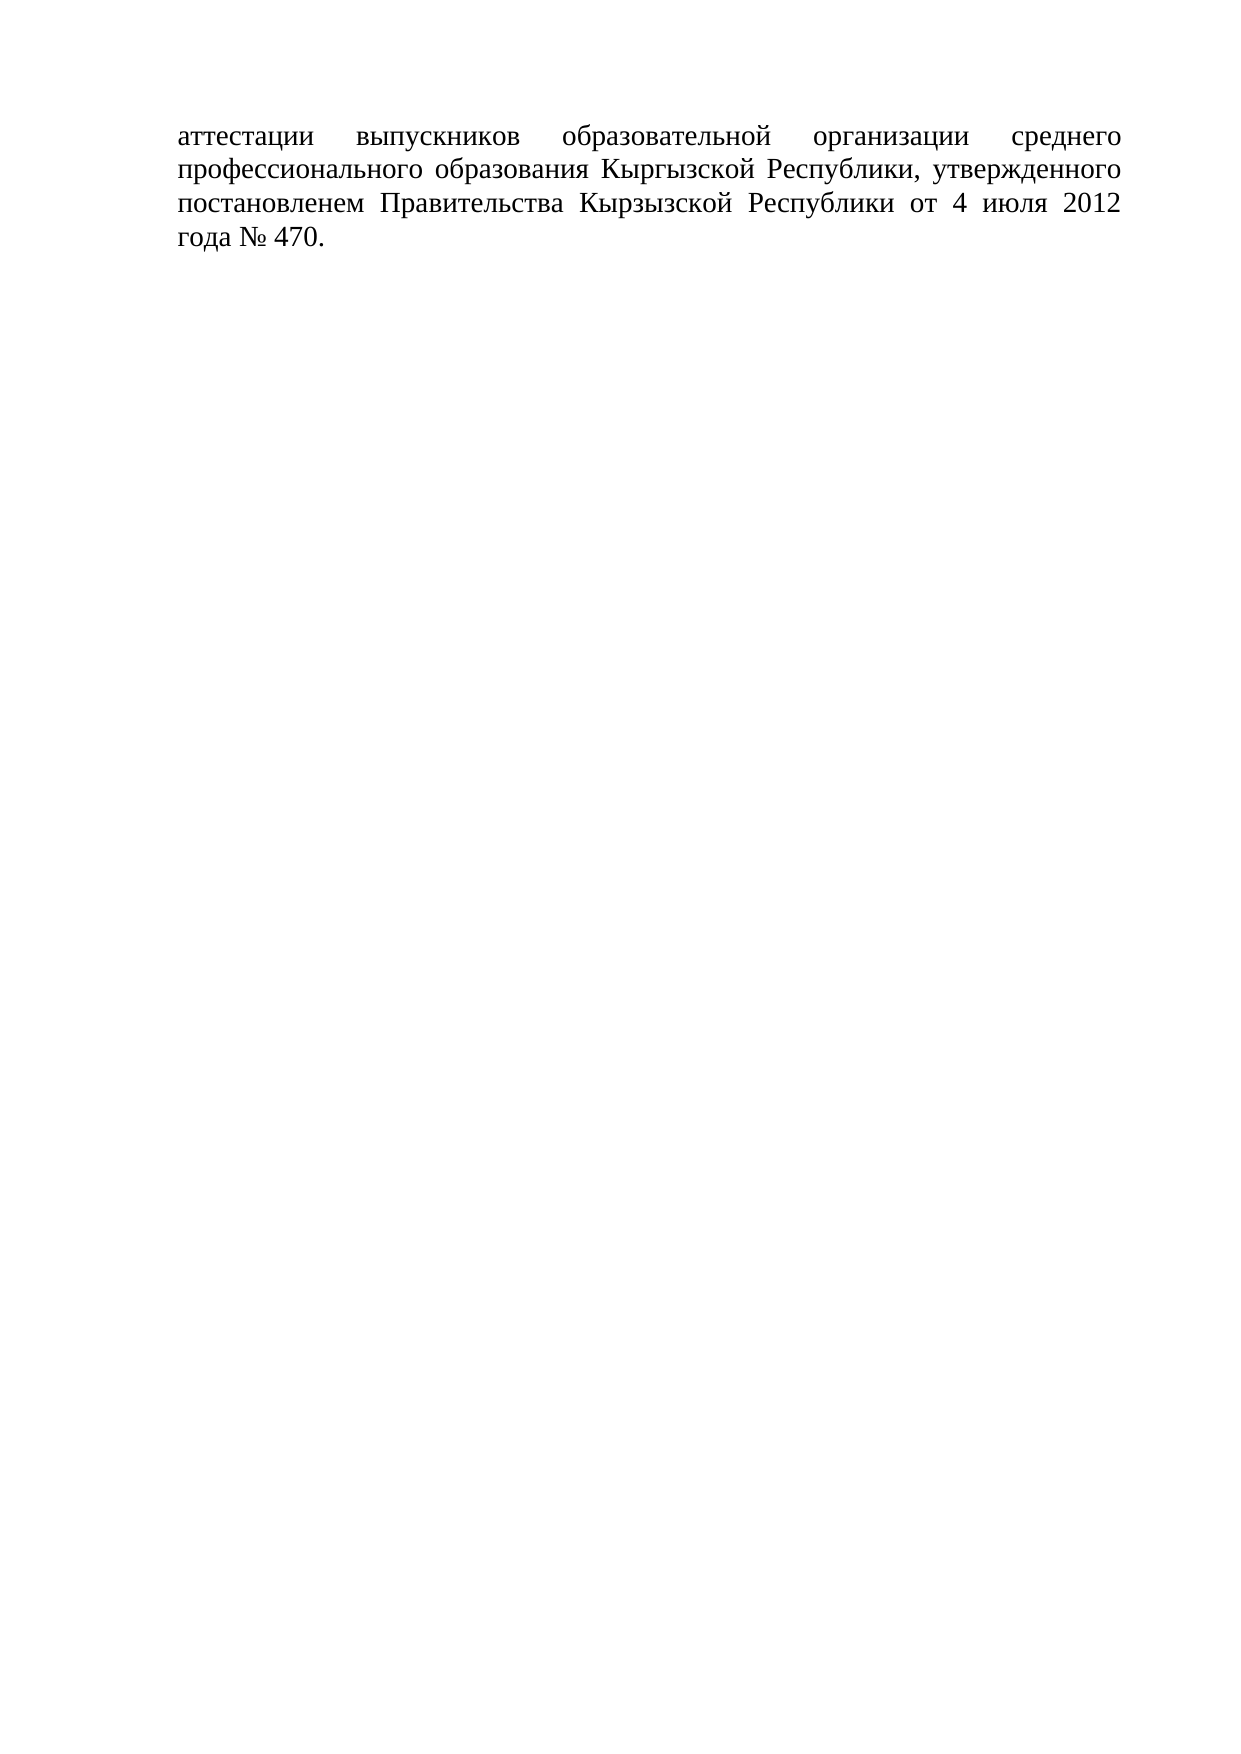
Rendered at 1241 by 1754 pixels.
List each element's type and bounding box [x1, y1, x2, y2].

text [177, 118, 1122, 252]
